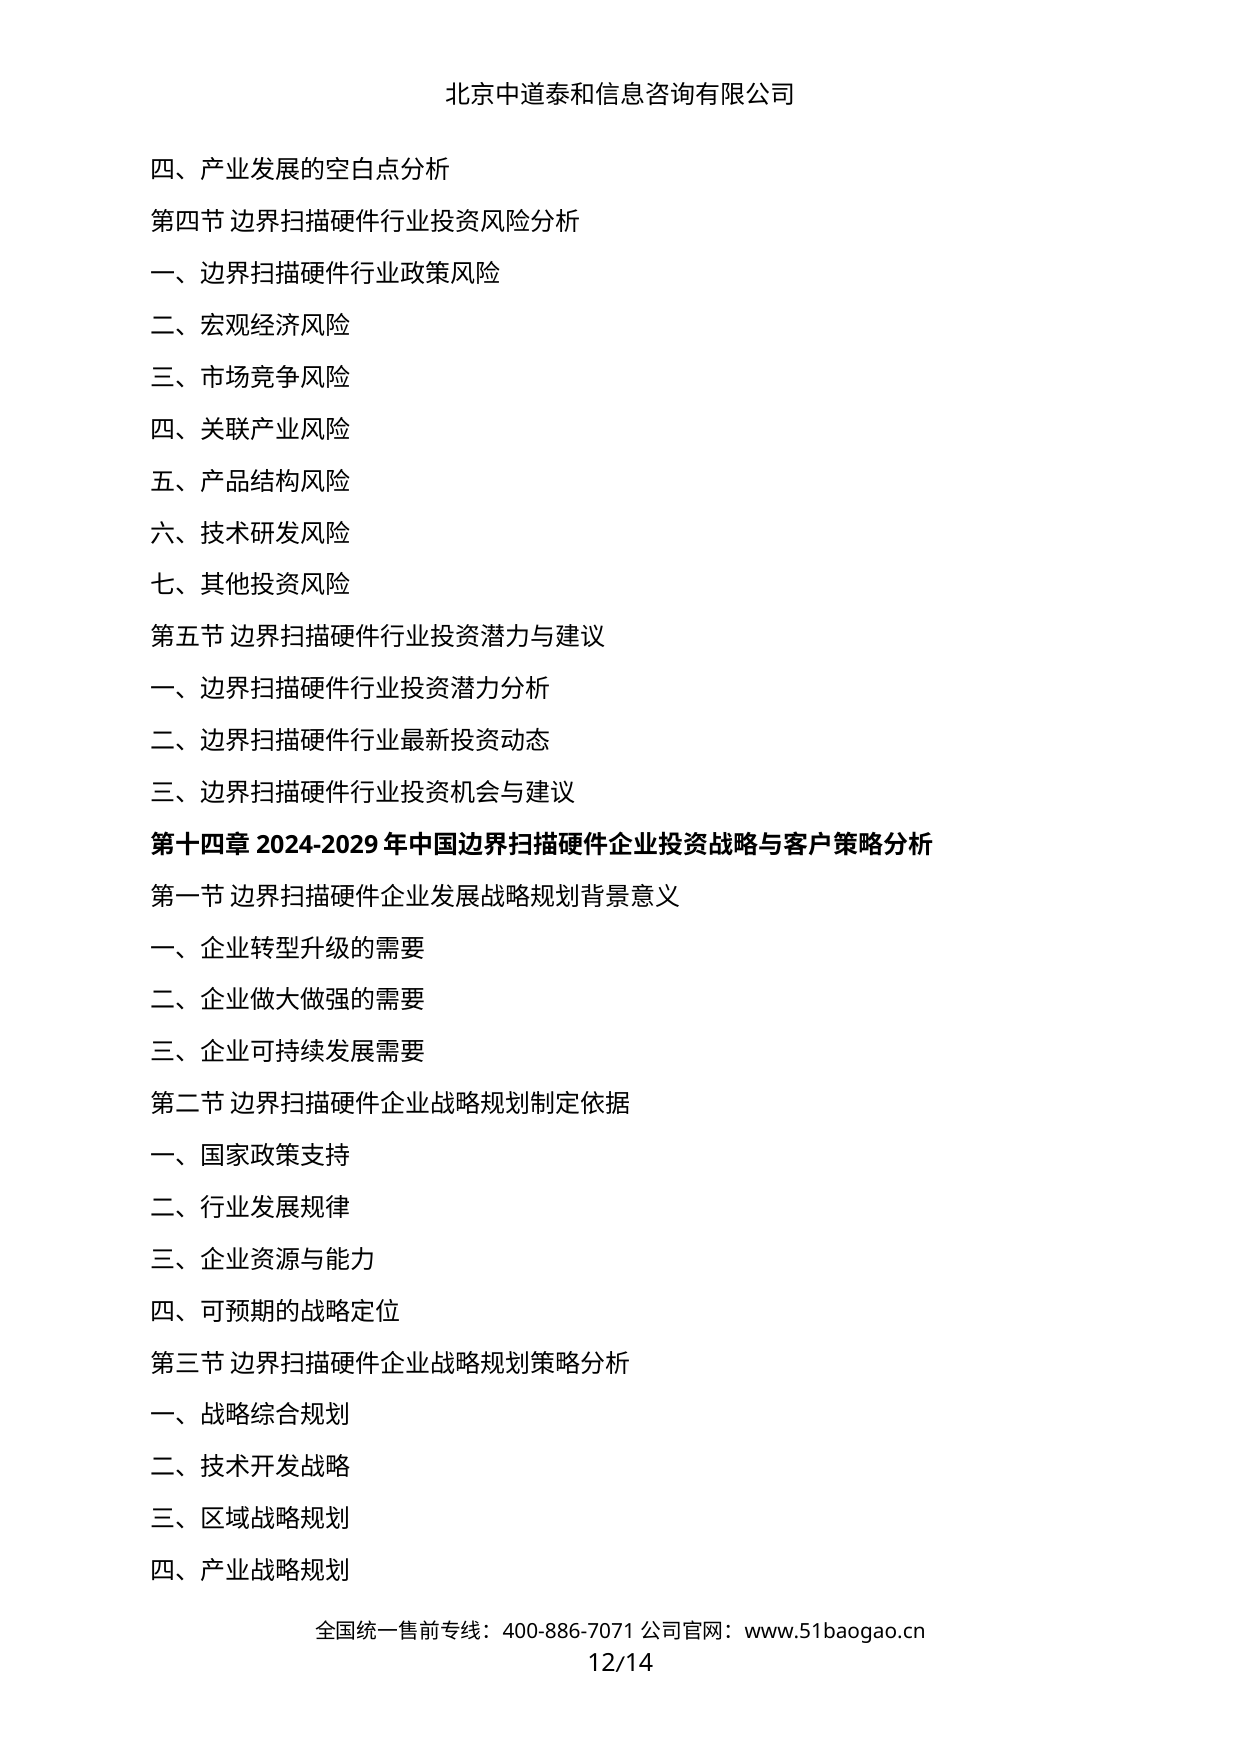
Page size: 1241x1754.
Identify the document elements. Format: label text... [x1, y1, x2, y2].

text 三、边界扫描硬件行业投资机会与建议 [150, 772, 1090, 809]
text 二、行业发展规律 [150, 1187, 1090, 1224]
text 四、产业战略规划 [150, 1551, 1090, 1587]
text 第五节 边界扫描硬件行业投资潜力与建议 [150, 617, 1090, 653]
text 第三节 边界扫描硬件企业战略规划策略分析 [150, 1343, 1090, 1379]
text 第一节 边界扫描硬件企业发展战略规划背景意义 [150, 876, 1090, 912]
text 二、宏观经济风险 [150, 306, 1090, 342]
text 六、技术研发风险 [150, 513, 1090, 549]
text 四、可预期的战略定位 [150, 1291, 1090, 1327]
text 四、产业发展的空白点分析 [150, 150, 1090, 186]
text 三、区域战略规划 [150, 1499, 1090, 1535]
text 一、边界扫描硬件行业投资潜力分析 [150, 669, 1090, 705]
text 三、企业可持续发展需要 [150, 1032, 1090, 1068]
text 第十四章 2024-2029年中国边界扫描硬件企业投资战略与客户策略分析 [150, 824, 1090, 861]
text 第二节 边界扫描硬件企业战略规划制定依据 [150, 1084, 1090, 1120]
text 一、企业转型升级的需要 [150, 928, 1090, 964]
text 一、国家政策支持 [150, 1136, 1090, 1172]
text 三、市场竞争风险 [150, 357, 1090, 394]
text 七、其他投资风险 [150, 565, 1090, 601]
text 二、企业做大做强的需要 [150, 980, 1090, 1016]
text 第四节 边界扫描硬件行业投资风险分析 [150, 202, 1090, 238]
text 二、技术开发战略 [150, 1447, 1090, 1483]
text 三、企业资源与能力 [150, 1239, 1090, 1276]
text 二、边界扫描硬件行业最新投资动态 [150, 721, 1090, 757]
text 一、边界扫描硬件行业政策风险 [150, 254, 1090, 290]
text 一、战略综合规划 [150, 1395, 1090, 1431]
text 五、产品结构风险 [150, 461, 1090, 497]
text 四、关联产业风险 [150, 409, 1090, 446]
